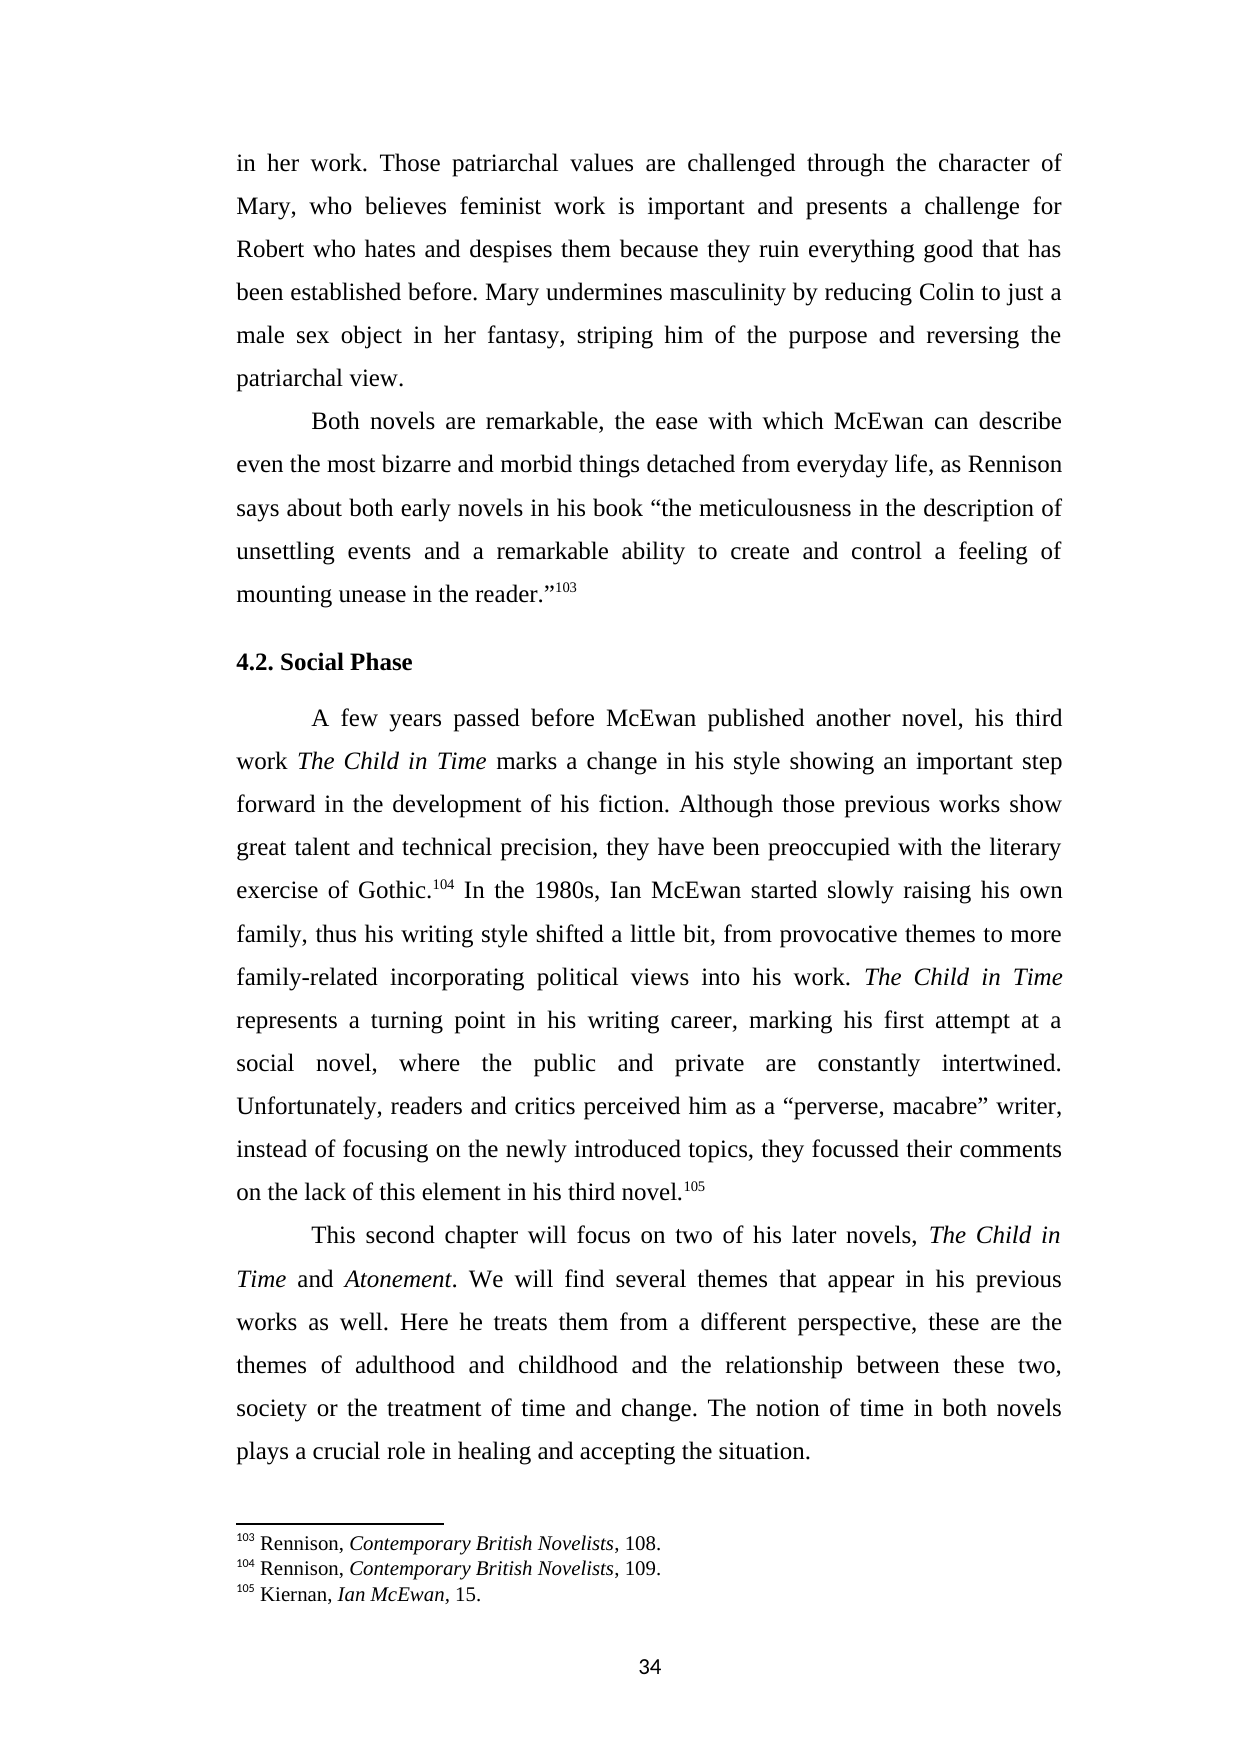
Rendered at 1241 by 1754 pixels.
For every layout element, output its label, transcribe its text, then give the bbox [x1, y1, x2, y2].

text This second chapter will focus on two of his later novels, The Child in Time and Atonement. We will find several themes that appear in his previous works as well. Here he treats them from a different perspective, these are the themes of adulthood and childhood and the relationship between these two, society or the treatment of time and change. The notion of time in both novels plays a crucial role in healing and accepting the situation. [236, 1221, 1063, 1465]
text Both novels are remarkable, the ease with which McEwan can describe even the most bizarre and morbid things detached from everyday life, as Rennison says about both early novels in his book “the meticulousness in the description of unsettling events and a remarkable ability to create and control a feeling of mounting unease in the reader.” [236, 406, 1063, 608]
text A few years passed before McEwan published another novel, his third work The Child in Time marks a change in his style showing an important step forward in the development of his fiction. Although those previous works show great talent and technical precision, they have been preoccupied with the literary exercise of Gothic. In the 1980s, Ian McEwan started slowly raising his own family, thus his writing style shifted a little bit, from provocative themes to more family-related incorporating political views into his work. The Child in Time represents a turning point in his writing career, marking his first attempt at a social novel, where the public and private are constantly intertwined. Unfortunately, readers and critics perceived him as a “perverse, macabre” writer, instead of focusing on the newly introduced topics, they focussed their comments on the lack of this element in his third novel. [236, 703, 1063, 1206]
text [236, 148, 1063, 392]
subtitle 4.2. Social Phase [236, 647, 1063, 676]
